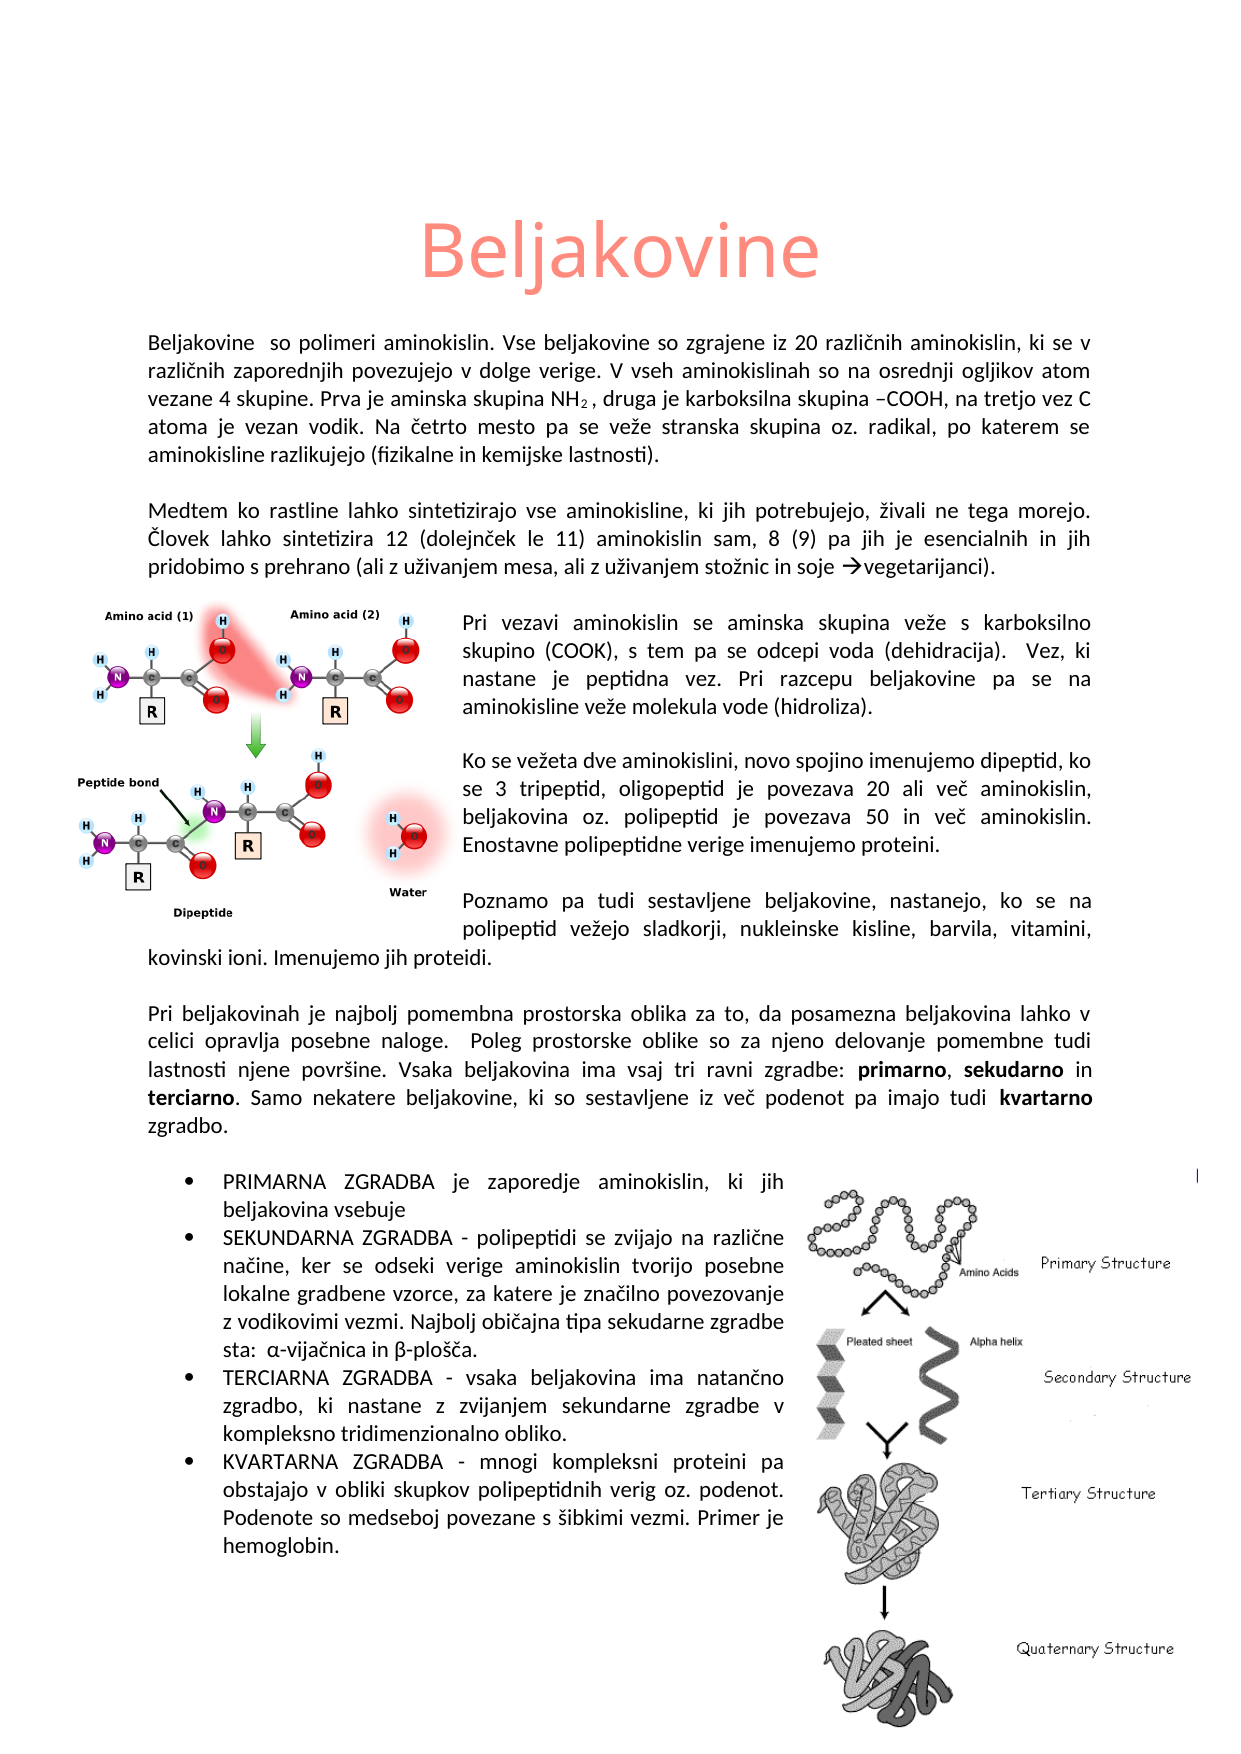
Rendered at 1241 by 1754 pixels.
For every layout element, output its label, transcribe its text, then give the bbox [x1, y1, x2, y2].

list PRIMARNA ZGRADBA je zaporedje aminokislin, ki jih beljakovina vsebuje [185, 1167, 785, 1223]
list SEKUNDARNA ZGRADBA - polipeptidi se zvijajo na različne načine, ker se odseki verige aminokislin tvorijo posebne lokalne gradbene vzorce, za katere je značilno povezovanje z vodikovimi vezmi. Najbolj običajna tipa sekudarne zgradbe sta: α-vijačnica in β-plošča. [185, 1223, 785, 1363]
picture [72, 600, 462, 920]
text Pri beljakovinah je najbolj pomembna prostorska oblika za to, da posamezna beljakovina lahko v celici opravlja posebne naloge. Poleg prostorske oblike so za njeno delovanje pomembne tudi lastnosti njene površine. Vsaka beljakovina ima vsaj tri ravni zgradbe: primarno, sekudarno in terciarno. Samo nekatere beljakovine, ki so sestavljene iz več podenot pa imajo tudi kvartarno zgradbo. [148, 999, 1093, 1139]
text Ko se vežeta dve aminokislini, novo spojino imenujemo dipeptid, ko se 3 tripeptid, oligopeptid je povezava 20 ali več aminokislin, beljakovina oz. polipeptid je povezava 50 in več aminokislin. Enostavne polipeptidne verige imenujemo proteini. [462, 746, 1093, 858]
text Pri vezavi aminokislin se aminska skupina veže s karboksilno skupino (COOK), s tem pa se odcepi voda (dehidracija). Vez, ki nastane je peptidna vez. Pri razcepu beljakovine pa se na aminokisline veže molekula vode (hidroliza). [462, 608, 1093, 720]
text Beljakovine so polimeri aminokislin. Vse beljakovine so zgrajene iz 20 različnih aminokislin, ki se v različnih zaporednjih povezujejo v dolge verige. V vseh aminokislinah so na osrednji ogljikov atom vezane 4 skupine. Prva je aminska skupina NH2 , druga je karboksilna skupina –COOH, na tretjo vez C atoma je vezan vodik. Na četrto mesto pa se veže stranska skupina oz. radikal, po katerem se aminokisline razlikujejo (fizikalne in kemijske lastnosti). [148, 328, 1093, 468]
list TERCIARNA ZGRADBA - vsaka beljakovina ima natančno zgradbo, ki nastane z zvijanjem sekundarne zgradbe v kompleksno tridimenzionalno obliko. [185, 1363, 785, 1447]
text Medtem ko rastline lahko sintetizirajo vse aminokisline, ki jih potrebujejo, živali ne tega morejo. Človek lahko sintetizira 12 (dolejnček le 11) aminokislin sam, 8 (9) pa jih je esencialnih in jih pridobimo s prehrano (ali z uživanjem mesa, ali z uživanjem stožnic in soje vegetarijanci). [148, 496, 1093, 580]
list KVARTARNA ZGRADBA - mnogi kompleksni proteini pa obstajajo v obliki skupkov polipeptidnih verig oz. podenot. Podenote so medseboj povezane s šibkimi vezmi. Primer je hemoglobin. [185, 1447, 785, 1559]
text Poznamo pa tudi sestavljene beljakovine, nastanejo, ko se na polipeptid vežejo sladkorji, nukleinske kisline, barvila, vitamini, kovinski ioni. Imenujemo jih proteidi. [148, 887, 1093, 971]
subtitle Beljakovine [148, 198, 1093, 300]
picture [785, 1164, 1198, 1739]
